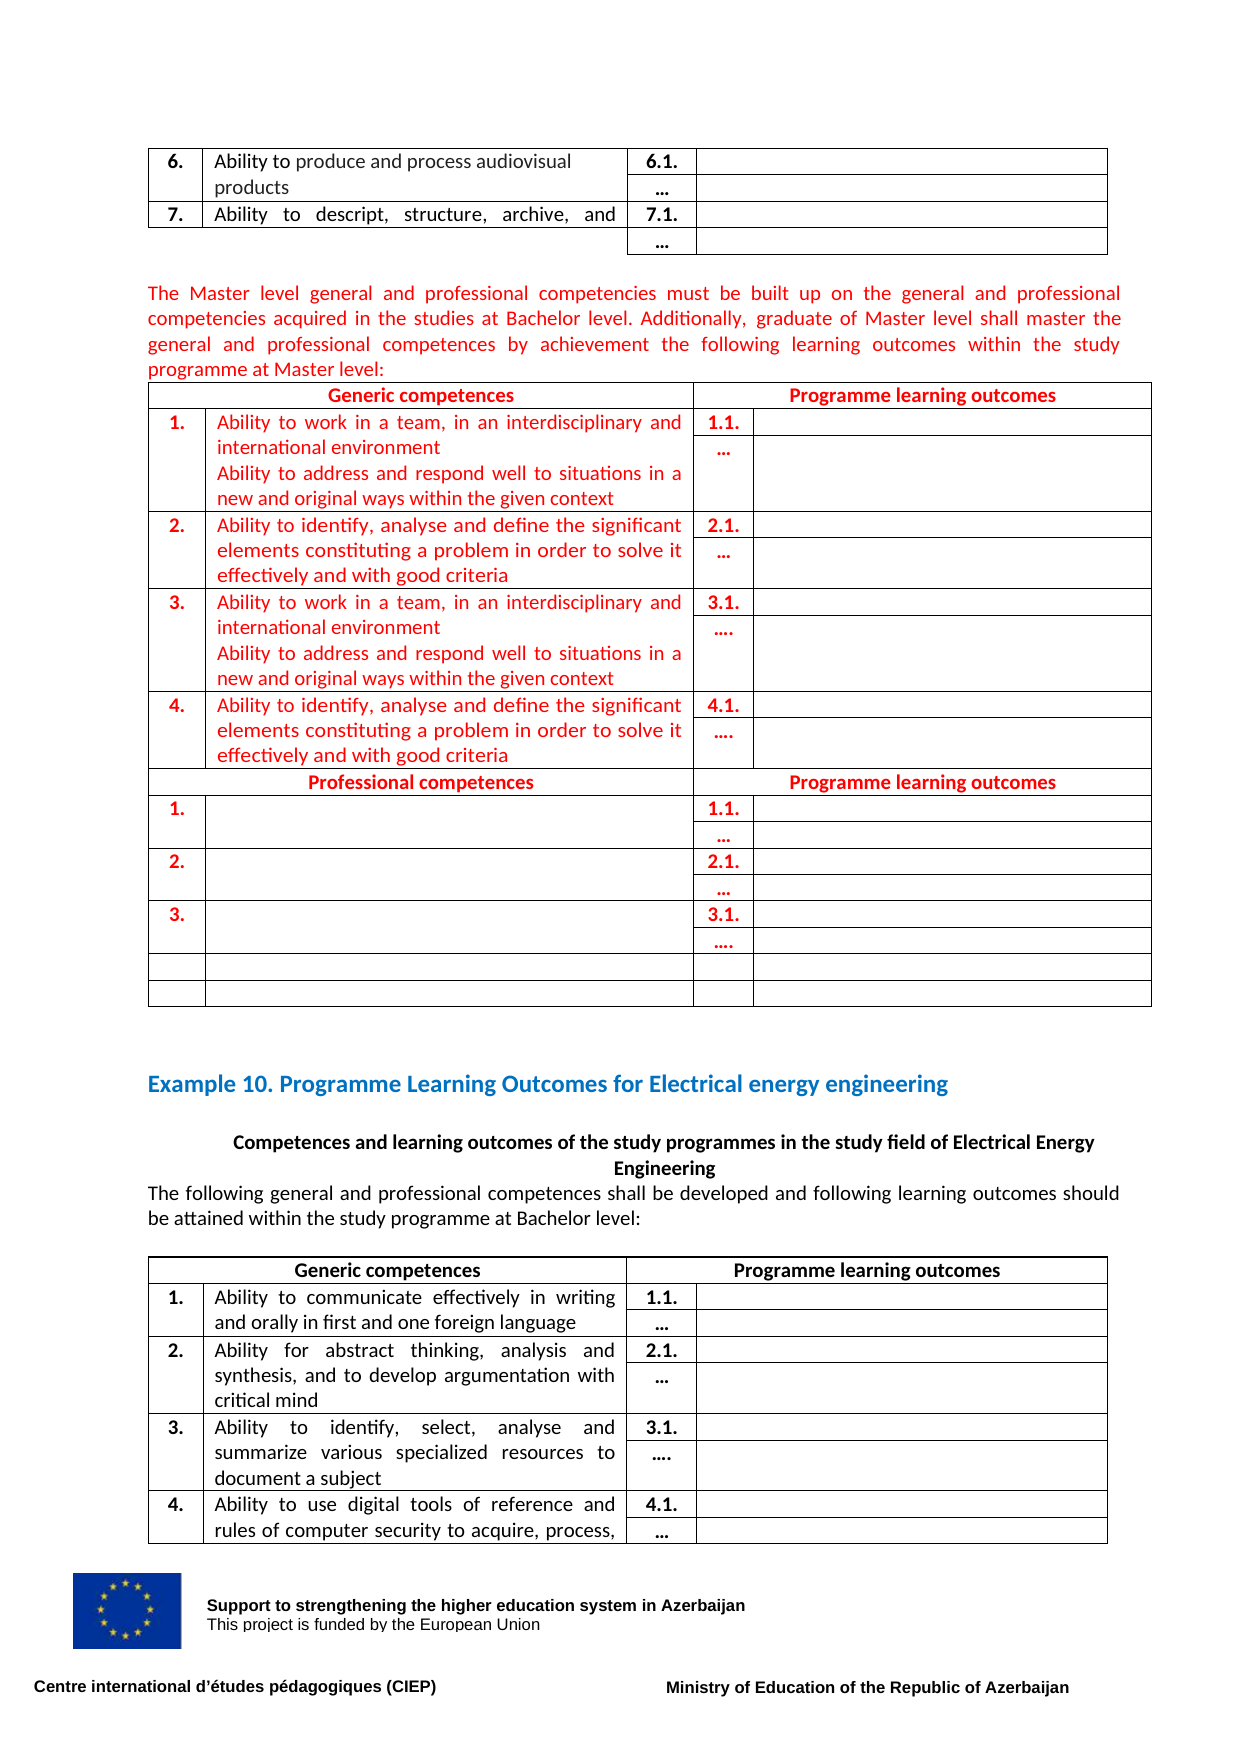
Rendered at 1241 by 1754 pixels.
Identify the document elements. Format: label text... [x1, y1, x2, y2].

table_cell … [694, 436, 753, 511]
table_cell Ability to produce and process audiovisual products [203, 149, 627, 201]
table_cell 2. [149, 1337, 203, 1413]
table_cell [697, 149, 1107, 174]
table_cell [206, 849, 693, 900]
table_cell … [627, 1363, 696, 1413]
table_cell Ability to identify, analyse and define the significant elements constituting a problem in order to solve it effectively and with good criteria [206, 692, 693, 768]
table_cell [754, 409, 1151, 434]
table_cell … [627, 1310, 696, 1336]
table_cell 2.1. [627, 1337, 696, 1362]
table_cell [697, 1363, 1107, 1413]
table_cell [754, 901, 1151, 927]
table_header Programme learning outcomes [627, 1258, 1107, 1283]
table_cell [206, 981, 693, 1006]
table_cell 4. [149, 1491, 203, 1543]
table_cell Professional competences [149, 769, 693, 794]
table_cell Ability to use digital tools of reference and rules of computer security to acquire, process, produce and disseminate information as well as to collaborate internally and externally [204, 1491, 626, 1543]
table_cell [697, 1491, 1107, 1517]
table_cell [697, 1518, 1107, 1543]
table_cell [754, 512, 1151, 537]
table_cell 7.1. [628, 202, 696, 227]
table_cell 1.1. [694, 796, 753, 821]
table_cell [149, 981, 205, 1006]
table_cell [697, 1337, 1107, 1362]
table_cell [754, 796, 1151, 821]
table_cell …. [694, 616, 753, 691]
table_cell 2.1. [694, 849, 753, 874]
table_cell 2. [149, 849, 205, 900]
table_cell 3. [149, 589, 205, 691]
text Example 10. Programme Learning Outcomes for Electrical energy engineering [148, 1068, 1122, 1099]
table_cell 4. [149, 692, 205, 768]
table_cell 4.1. [694, 692, 753, 717]
table_cell 6.1. [628, 149, 696, 174]
picture [73, 1573, 182, 1649]
table_cell 2. [149, 512, 205, 588]
text Competences and learning outcomes of the study programmes in the study field of Electrical Energy Engineering [207, 1129, 1122, 1180]
table_cell [754, 822, 1151, 847]
table_cell … [628, 228, 696, 253]
table_header Generic competences [149, 1258, 626, 1283]
table_cell [754, 849, 1151, 874]
table_cell Ability to descript, structure, archive, and dematerialize information [203, 202, 627, 227]
table_cell [697, 1441, 1107, 1490]
table_cell [754, 436, 1151, 511]
table_cell 3.1. [694, 589, 753, 614]
table_cell [149, 954, 205, 980]
table_cell [754, 928, 1151, 953]
table_cell [694, 981, 753, 1006]
table_cell … [694, 538, 753, 588]
table_cell 2.1. [694, 512, 753, 537]
table_cell [754, 589, 1151, 614]
table_cell [754, 954, 1151, 980]
table_header Programme learning outcomes [694, 383, 1151, 408]
table_cell Ability to communicate effectively in writing and orally in first and one foreign language [204, 1284, 626, 1336]
table_cell [694, 954, 753, 980]
table_cell 4.1. [627, 1491, 696, 1517]
table_cell [697, 175, 1107, 201]
text The following general and professional competences shall be developed and following learning outcomes should be attained within the study programme at Bachelor level: [148, 1180, 1122, 1231]
table_cell 1. [149, 1284, 203, 1336]
table_cell [697, 202, 1107, 227]
table_cell [754, 538, 1151, 588]
table_cell …. [627, 1441, 696, 1490]
table_cell Ability to work in a team, in an interdisciplinary and international environment Ability to address and respond well to situations in a new and original ways within the given context [206, 409, 693, 511]
table_cell [754, 981, 1151, 1006]
table_cell …. [694, 928, 753, 953]
table_cell … [694, 822, 753, 847]
table_cell … [694, 875, 753, 900]
table_cell [754, 875, 1151, 900]
table_cell [206, 901, 693, 953]
table_cell Ability for abstract thinking, analysis and synthesis, and to develop argumentation with critical mind [204, 1337, 626, 1413]
table_cell [206, 796, 693, 847]
table_cell 3. [149, 1414, 203, 1490]
table_cell [697, 1284, 1107, 1309]
table_cell 1. [149, 409, 205, 511]
table_cell [206, 954, 693, 980]
table_cell [754, 692, 1151, 717]
table_cell …. [694, 718, 753, 768]
text The Master level general and professional competencies must be built up on the general and professional competencies acquired in the studies at Bachelor level. Additionally, graduate of Master level shall master the general and professional competences by achievement the following learning outcomes within the study programme at Master level: [148, 280, 1122, 382]
table_cell Ability to identify, select, analyse and summarize various specialized resources to document a subject [204, 1414, 626, 1490]
table_cell 3.1. [694, 901, 753, 927]
table_cell 1.1. [627, 1284, 696, 1309]
table_cell 7. [149, 202, 202, 227]
table_cell … [627, 1518, 696, 1543]
table_cell 1. [149, 796, 205, 847]
table_cell Ability to work in a team, in an interdisciplinary and international environment Ability to address and respond well to situations in a new and original ways within the given context [206, 589, 693, 691]
table_header Generic competences [149, 383, 693, 408]
table_cell [697, 1310, 1107, 1336]
table_cell [754, 616, 1151, 691]
table_cell … [628, 175, 696, 201]
table_cell 3. [149, 901, 205, 953]
table_cell 6. [149, 149, 202, 201]
table_cell [697, 1414, 1107, 1439]
table_cell 1.1. [694, 409, 753, 434]
table_cell Ability to identify, analyse and define the significant elements constituting a problem in order to solve it effectively and with good criteria [206, 512, 693, 588]
table_cell [754, 718, 1151, 768]
table_cell Programme learning outcomes [694, 769, 1151, 794]
table_cell [697, 228, 1107, 253]
table_cell 3.1. [627, 1414, 696, 1439]
